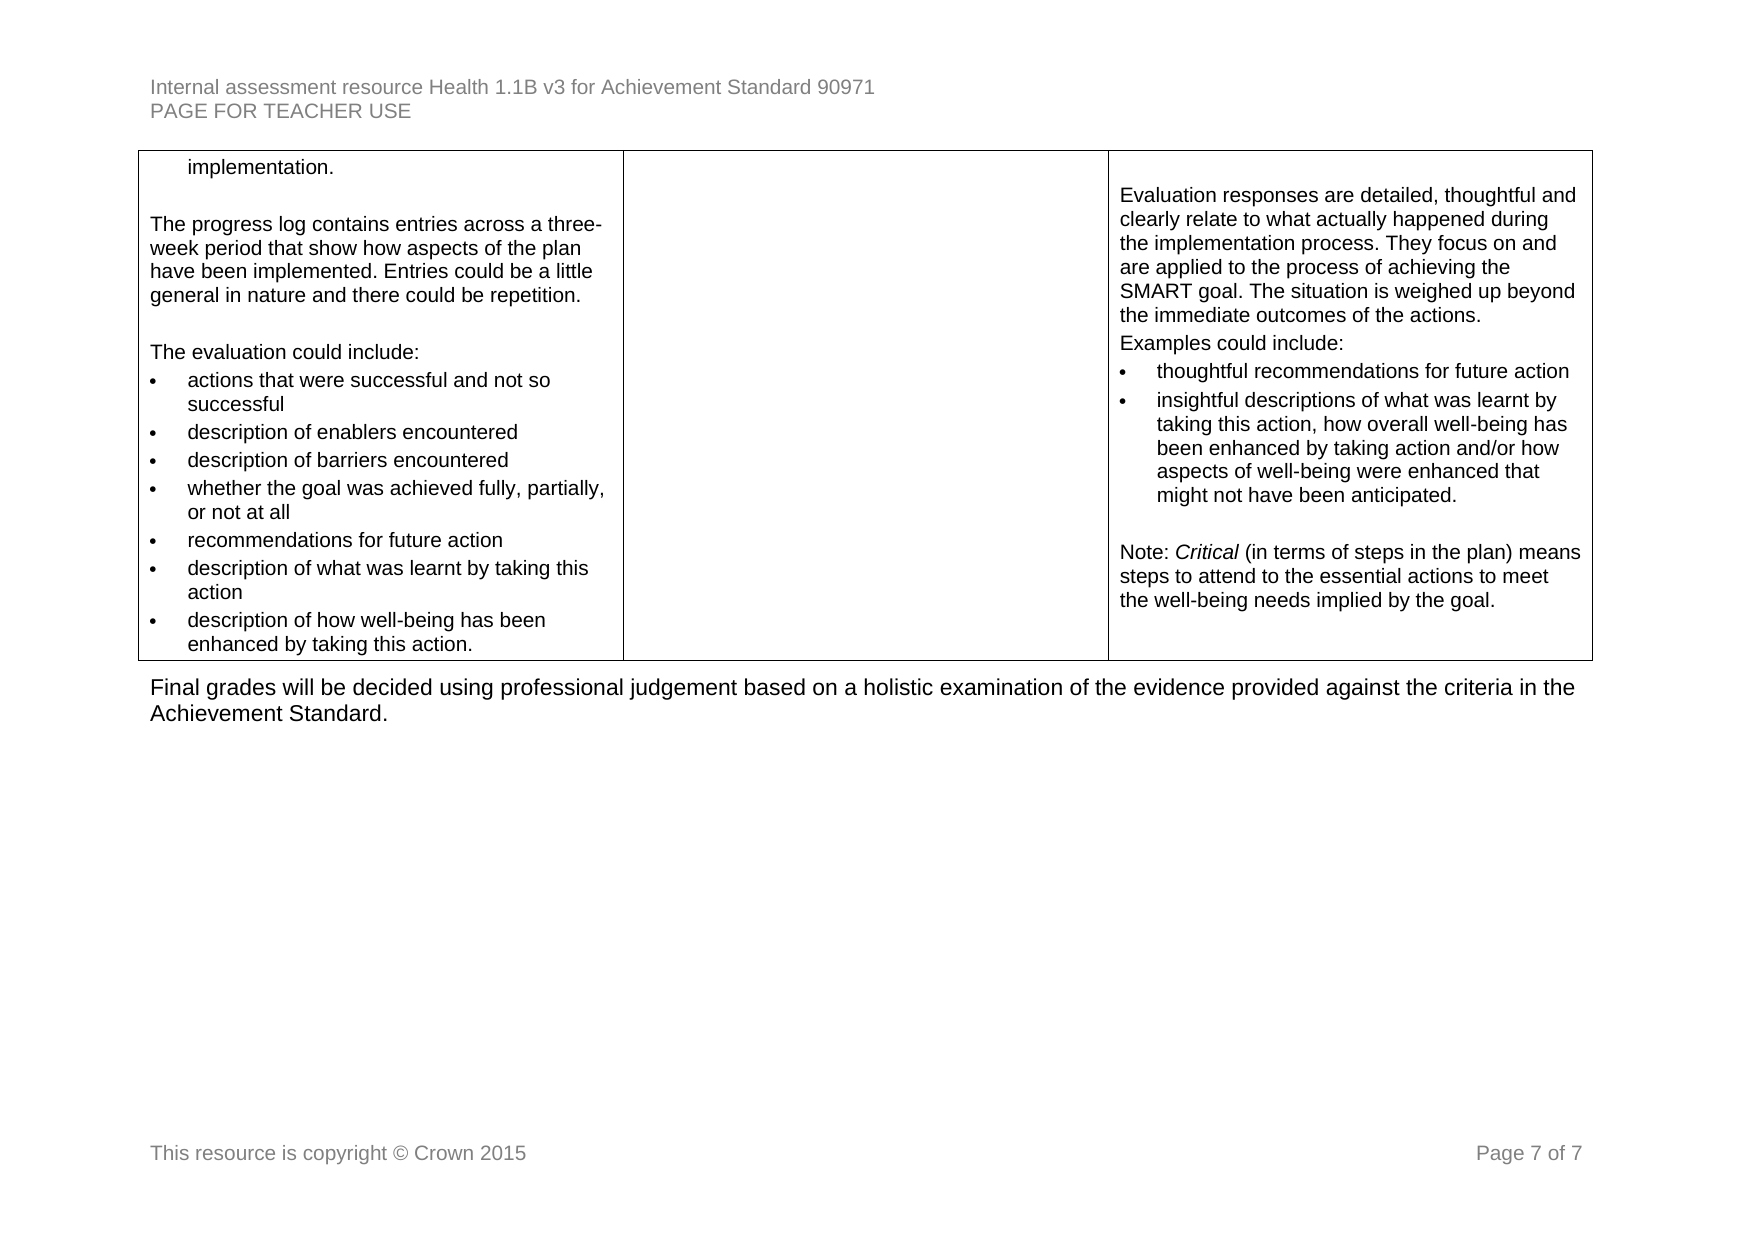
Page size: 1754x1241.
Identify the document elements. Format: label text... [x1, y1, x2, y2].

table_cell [624, 151, 1108, 660]
text Final grades will be decided using professional judgement based on a holistic examination of the evidence provided against the criteria in the Achievement Standard. [150, 674, 1604, 727]
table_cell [1109, 151, 1592, 660]
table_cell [139, 151, 623, 660]
